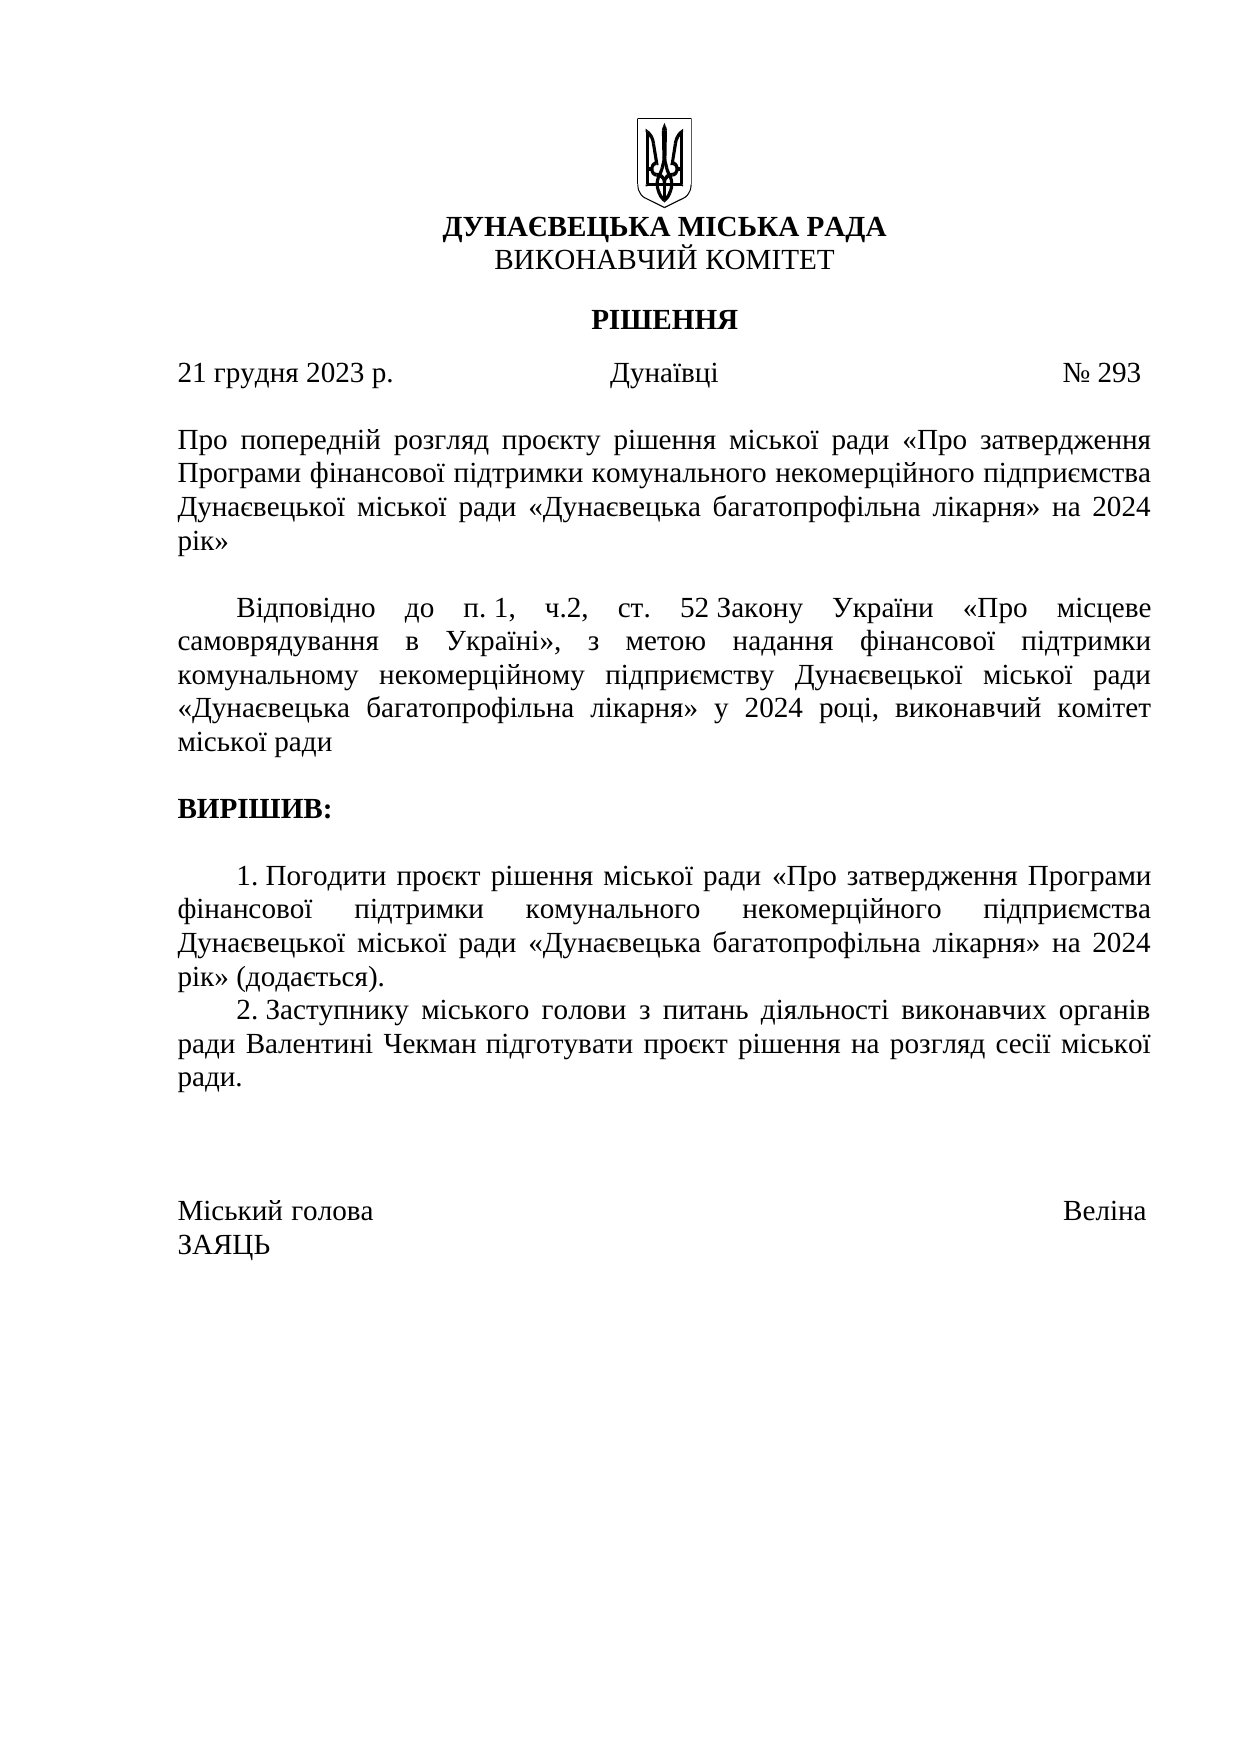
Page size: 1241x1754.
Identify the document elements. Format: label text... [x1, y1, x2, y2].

text Про попередній розгляд проєкту рішення міської ради «Про затвердження Програми фінансової підтримки комунального некомерційного підприємства Дунаєвецької міської ради «Дунаєвецька багатопрофільна лікарня» на 2024 рік» [177, 422, 1152, 556]
text ДУНАЄВЕЦЬКА МІСЬКА РАДА [177, 209, 1152, 242]
text 2. Заступнику міського голови з питань діяльності виконавчих органів ради Валентині Чекман підготувати проєкт рішення на розгляд сесії міської ради. [177, 992, 1152, 1093]
text ВИРІШИВ: [177, 791, 1152, 824]
text Міський голова Веліна ЗАЯЦЬ [177, 1193, 1152, 1261]
text Відповідно до п. 1, ч.2, ст. 52 Закону України «Про місцеве самоврядування в Україні», з метою надання фінансової підтримки комунальному некомерційному підприємству Дунаєвецької міської ради «Дунаєвецька багатопрофільна лікарня» у 2024 році, виконавчий комітет міської ради [177, 590, 1152, 757]
text 1. Погодити проєкт рішення міської ради «Про затвердження Програми фінансової підтримки комунального некомерційного підприємства Дунаєвецької міської ради «Дунаєвецька багатопрофільна лікарня» на 2024 рік» (додається). [177, 858, 1152, 992]
text 21 грудня 2023 р. Дунаївці № 293 [177, 355, 1152, 388]
text ВИКОНАВЧИЙ КОМІТЕТ [177, 242, 1152, 276]
text РІШЕННЯ [177, 302, 1152, 336]
